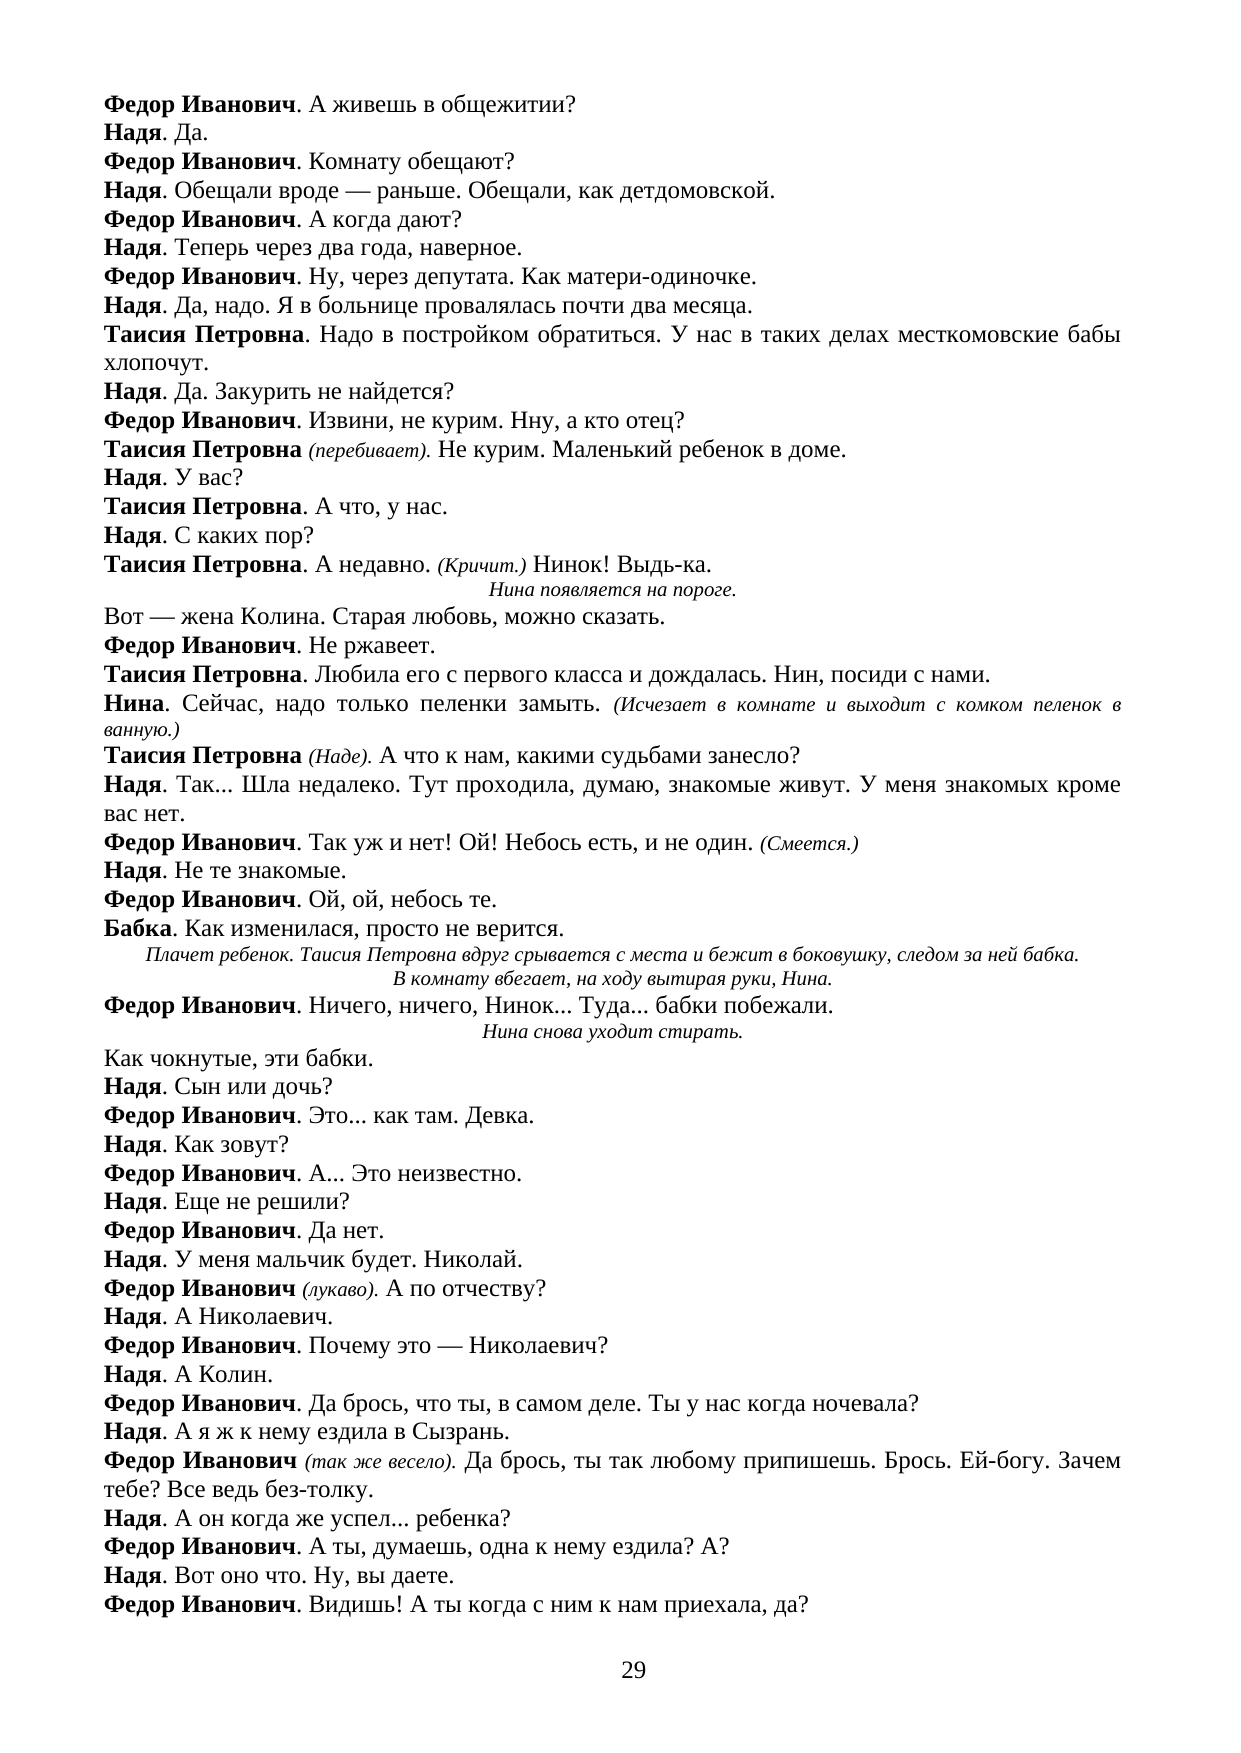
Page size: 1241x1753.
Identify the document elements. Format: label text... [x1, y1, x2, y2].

text Федор Иванович. Ну, через депутата. Как матери-одиночке. [103, 261, 1122, 290]
text Надя. А Колин. [103, 1359, 1122, 1388]
text Надя. Да, надо. Я в больнице провалялась почти два месяца. [103, 290, 1122, 319]
text Таисия Петровна (перебивает). Не курим. Маленький ребенок в доме. [103, 434, 1122, 462]
text Бабка. Как изменилася, просто не верится. [103, 913, 1122, 942]
text Федор Иванович (лукаво). А по отчеству? [103, 1273, 1122, 1301]
text Как чокнутые, эти бабки. [103, 1043, 1122, 1071]
text Надя. Не те знакомые. [103, 856, 1122, 884]
text Федор Иванович. А когда дают? [103, 204, 1122, 232]
text Надя. У меня мальчик будет. Николай. [103, 1244, 1122, 1273]
text Надя. А Николаевич. [103, 1301, 1122, 1330]
text Надя. С каких пор? [103, 520, 1122, 549]
text Федор Иванович. Почему это — Николаевич? [103, 1330, 1122, 1359]
text Надя. Еще не решили? [103, 1186, 1122, 1215]
text Таисия Петровна. Надо в постройком обратиться. У нас в таких делах месткомовские бабы хлопочут. [103, 319, 1122, 376]
text Нина. Сейчас, надо только пеленки замыть. (Исчезает в комнате и выходит с комком пеленок в ванную.) [103, 688, 1122, 741]
text Федор Иванович (так же весело). Да брось, ты так любому припишешь. Брось. Ей-богу. Зачем тебе? Все ведь без-толку. [103, 1445, 1122, 1503]
text Федор Иванович. Комнату обещают? [103, 146, 1122, 175]
text Федор Иванович. Ой, ой, небось те. [103, 884, 1122, 913]
text Федор Иванович. А живешь в общежитии? [103, 89, 1122, 117]
text Надя. У вас? [103, 462, 1122, 491]
text Федор Иванович. Ничего, ничего, Нинок... Туда... бабки побежали. [103, 990, 1122, 1019]
text Надя. А он когда же успел... ребенка? [103, 1503, 1122, 1531]
text Федор Иванович. А... Это неизвестно. [103, 1158, 1122, 1186]
text Федор Иванович. Видишь! А ты когда с ним к нам приехала, да? [103, 1589, 1122, 1618]
text Надя. Обещали вроде — раньше. Обещали, как детдомовской. [103, 175, 1122, 204]
text Надя. Теперь через два года, наверное. [103, 232, 1122, 261]
text Надя. А я ж к нему ездила в Сызрань. [103, 1416, 1122, 1445]
text Надя. Да. [103, 117, 1122, 146]
text Вот — жена Колина. Старая любовь, можно сказать. [103, 601, 1122, 630]
text Федор Иванович. Не ржавеет. [103, 630, 1122, 659]
text Федор Иванович. Да брось, что ты, в самом деле. Ты у нас когда ночевала? [103, 1388, 1122, 1416]
text Таисия Петровна. А что, у нас. [103, 491, 1122, 520]
text Надя. Так... Шла недалеко. Тут проходила, думаю, знакомые живут. У меня знакомых кроме вас нет. [103, 769, 1122, 827]
text Федор Иванович. Так уж и нет! Ой! Небось есть, и не один. (Смеется.) [103, 827, 1122, 856]
text Надя. Вот оно что. Ну, вы даете. [103, 1560, 1122, 1589]
text В комнату вбегает, на ходу вытирая руки, Нина. [103, 966, 1122, 990]
text Таисия Петровна (Наде). А что к нам, какими судьбами занесло? [103, 741, 1122, 769]
text Надя. Как зовут? [103, 1129, 1122, 1158]
text Нина снова уходит стирать. [103, 1019, 1122, 1043]
text Таисия Петровна. А недавно. (Кричит.) Нинок! Выдь-ка. [103, 549, 1122, 577]
text Нина появляется на пороге. [103, 577, 1122, 601]
text Надя. Сын или дочь? [103, 1071, 1122, 1100]
text Надя. Да. Закурить не найдется? [103, 376, 1122, 405]
text Федор Иванович. Это... как там. Девка. [103, 1100, 1122, 1129]
text Плачет ребенок. Таисия Петровна вдруг срывается с места и бежит в боковушку, следом за ней бабка. [103, 942, 1122, 966]
text Федор Иванович. Да нет. [103, 1215, 1122, 1244]
text Федор Иванович. Извини, не курим. Нну, а кто отец? [103, 405, 1122, 434]
text Федор Иванович. А ты, думаешь, одна к нему ездила? А? [103, 1531, 1122, 1560]
text Таисия Петровна. Любила его с первого класса и дождалась. Нин, посиди с нами. [103, 659, 1122, 688]
